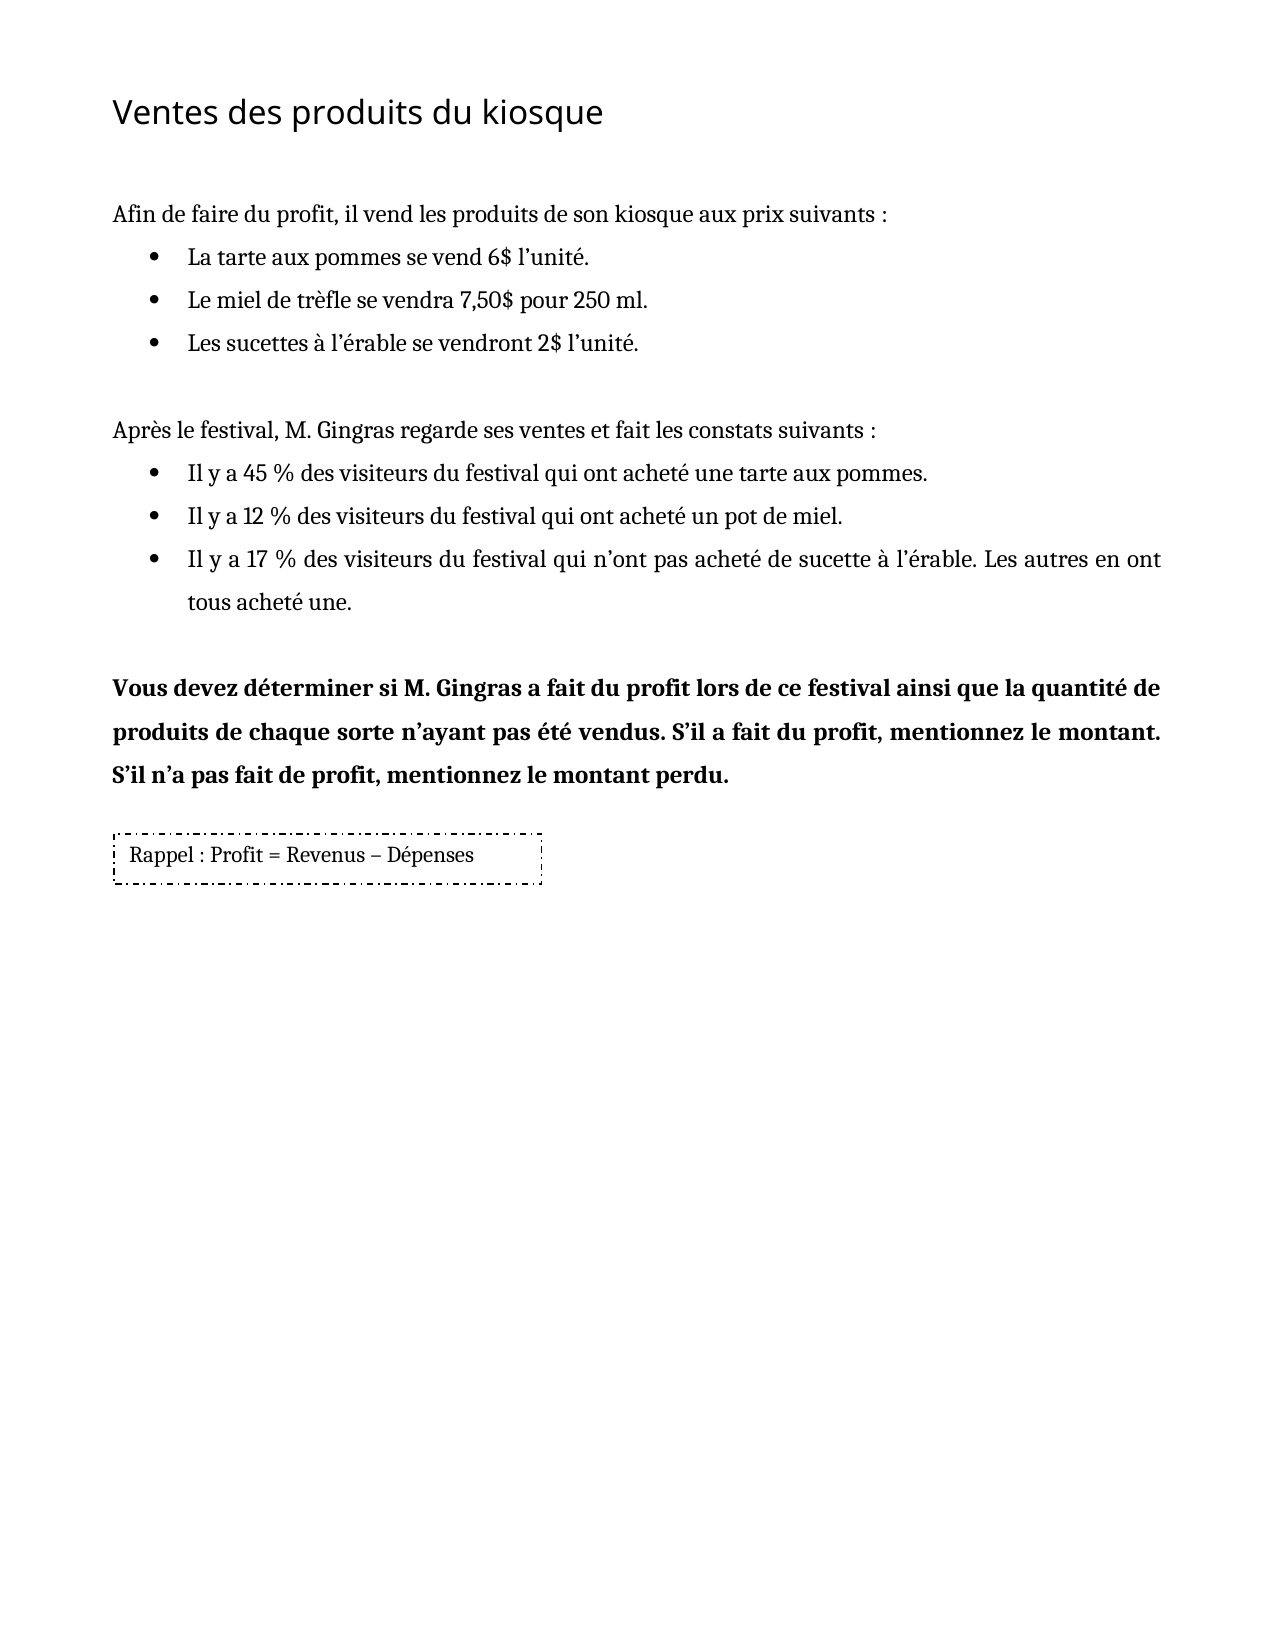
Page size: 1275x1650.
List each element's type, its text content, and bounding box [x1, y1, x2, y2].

list La tarte aux pommes se vend 6$ l’unité. [150, 243, 1162, 272]
list Les sucettes à l’érable se vendront 2$ l’unité. [150, 329, 1162, 358]
text Vous devez déterminer si M. Gingras a fait du profit lors de ce festival ainsi que la quantité de produits de chaque sorte n’ayant pas été vendus. S’il a fait du profit, mentionnez le montant. S’il n’a pas fait de profit, mentionnez le montant perdu. [112, 674, 1162, 789]
list Il y a 17 % des visiteurs du festival qui n’ont pas acheté de sucette à l’érable. Les autres en ont tous acheté une. [150, 545, 1162, 617]
text Afin de faire du profit, il vend les produits de son kiosque aux prix suivants : [112, 200, 1162, 229]
list Il y a 12 % des visiteurs du festival qui ont acheté un pot de miel. [150, 502, 1162, 531]
list Il y a 45 % des visiteurs du festival qui ont acheté une tarte aux pommes. [150, 459, 1162, 487]
list Le miel de trèfle se vendra 7,50$ pour 250 ml. [150, 286, 1162, 315]
text Après le festival, M. Gingras regarde ses ventes et fait les constats suivants : [112, 416, 1162, 444]
text Ventes des produits du kiosque [112, 89, 1162, 134]
